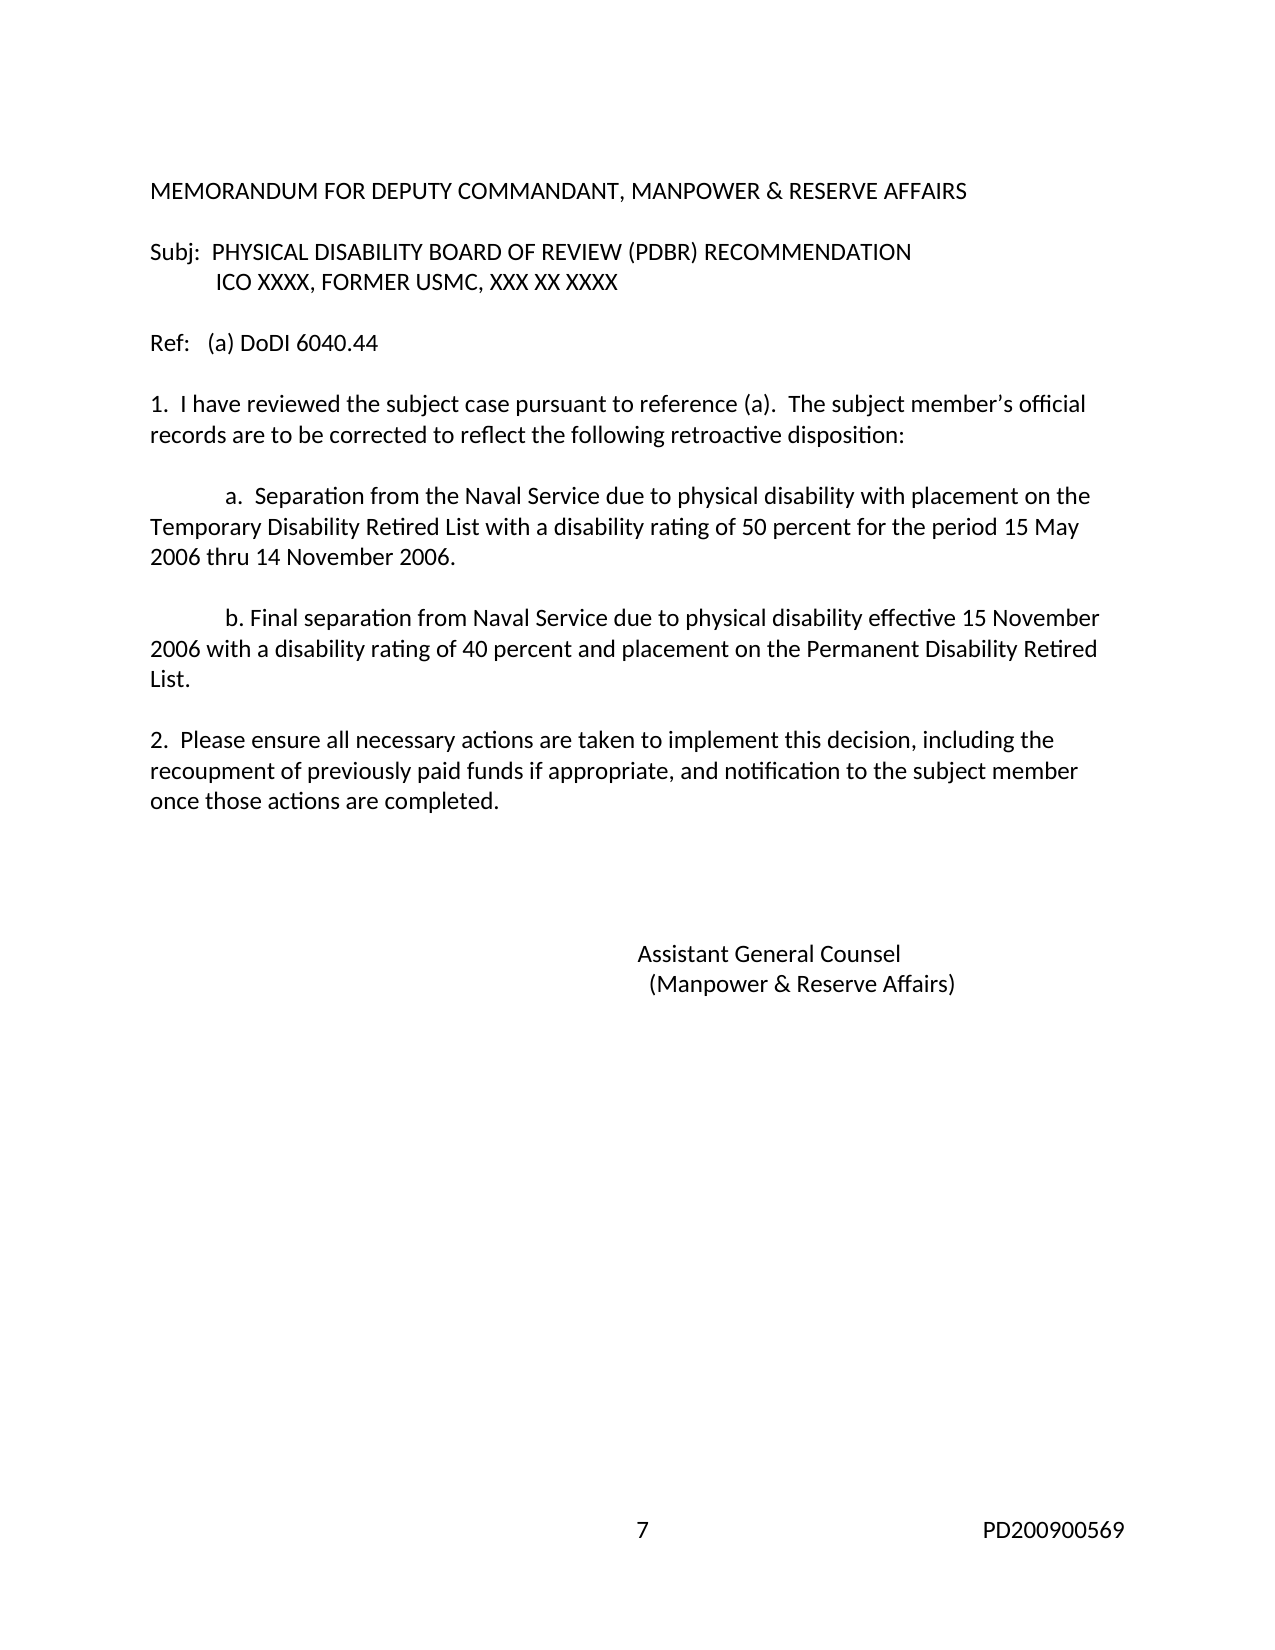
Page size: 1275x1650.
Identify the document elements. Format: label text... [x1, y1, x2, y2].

text ICO XXXX, FORMER USMC, XXX XX XXXX [150, 267, 1125, 297]
text 1. I have reviewed the subject case pursuant to reference (a). The subject member’s official records are to be corrected to reflect the following retroactive disposition: [150, 389, 1125, 450]
text (Manpower & Reserve Affairs) [150, 968, 1125, 999]
text a. Separation from the Naval Service due to physical disability with placement on the Temporary Disability Retired List with a disability rating of 50 percent for the period 15 May 2006 thru 14 November 2006. [150, 480, 1125, 572]
text 2. Please ensure all necessary actions are taken to implement this decision, including the recoupment of previously paid funds if appropriate, and notification to the subject member once those actions are completed. [150, 724, 1125, 816]
text Ref: (a) DoDI 6040.44 [150, 328, 1125, 358]
text b. Final separation from Naval Service due to physical disability effective 15 November 2006 with a disability rating of 40 percent and placement on the Permanent Disability Retired List. [150, 602, 1125, 694]
text Assistant General Counsel [150, 938, 1125, 968]
text Subj: PHYSICAL DISABILITY BOARD OF REVIEW (PDBR) RECOMMENDATION [150, 236, 1125, 267]
text MEMORANDUM FOR DEPUTY COMMANDANT, MANPOWER & RESERVE AFFAIRS [150, 175, 1125, 206]
